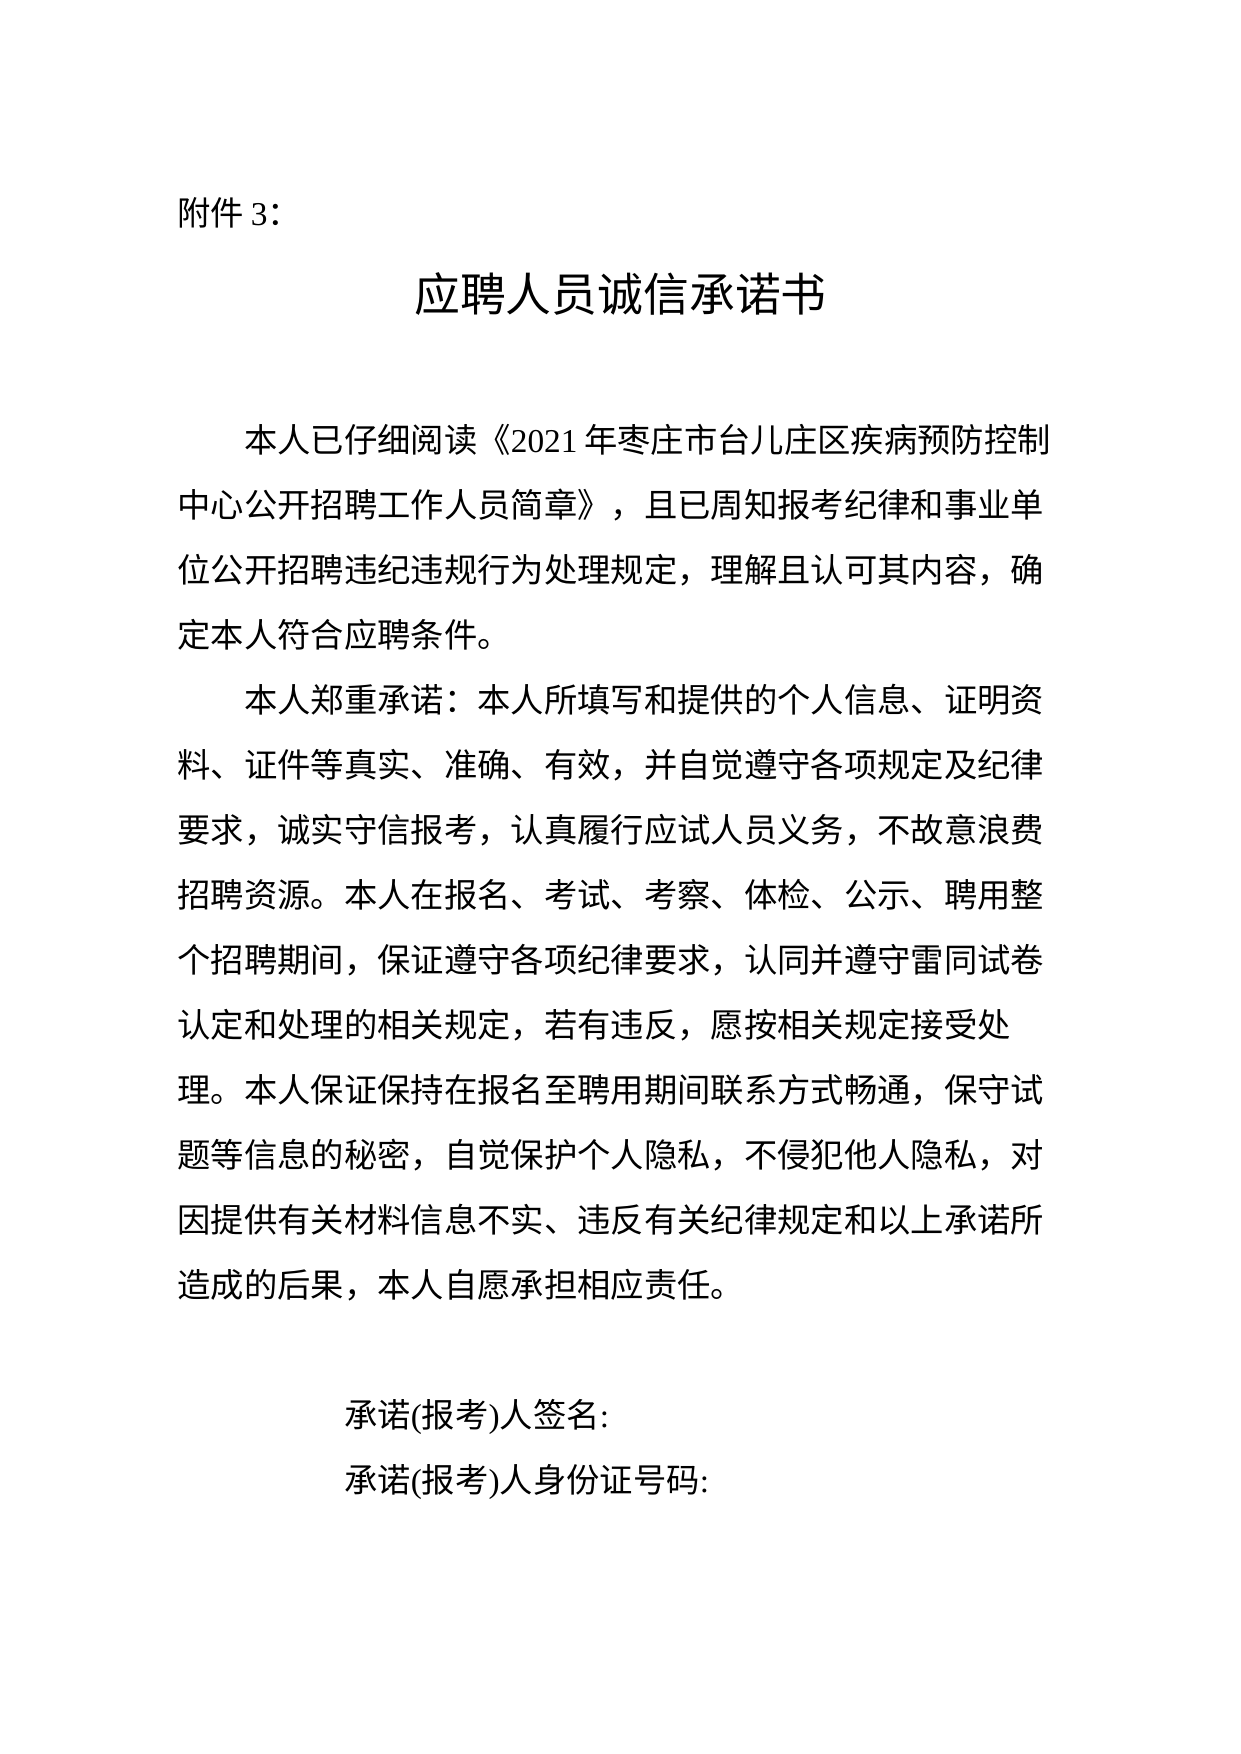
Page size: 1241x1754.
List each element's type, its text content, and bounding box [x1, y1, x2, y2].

text 本人已仔细阅读《2021年枣庄市台儿庄区疾病预防控制中心公开招聘工作人员简章》，且已周知报考纪律和事业单位公开招聘违纪违规行为处理规定，理解且认可其内容，确定本人符合应聘条件。 [177, 406, 1063, 666]
text 承诺(报考)人签名: [177, 1381, 1063, 1446]
text 承诺(报考)人身份证号码: [177, 1446, 1063, 1511]
text 附件3： [177, 178, 1063, 243]
text 应聘人员诚信承诺书 [177, 243, 1063, 341]
text 本人郑重承诺：本人所填写和提供的个人信息、证明资料、证件等真实、准确、有效，并自觉遵守各项规定及纪律要求，诚实守信报考，认真履行应试人员义务，不故意浪费招聘资源。本人在报名、考试、考察、体检、公示、聘用整个招聘期间，保证遵守各项纪律要求，认同并遵守雷同试卷认定和处理的相关规定，若有违反，愿按相关规定接受处理。本人保证保持在报名至聘用期间联系方式畅通，保守试题等信息的秘密，自觉保护个人隐私，不侵犯他人隐私，对因提供有关材料信息不实、违反有关纪律规定和以上承诺所造成的后果，本人自愿承担相应责任。 [177, 666, 1063, 1316]
